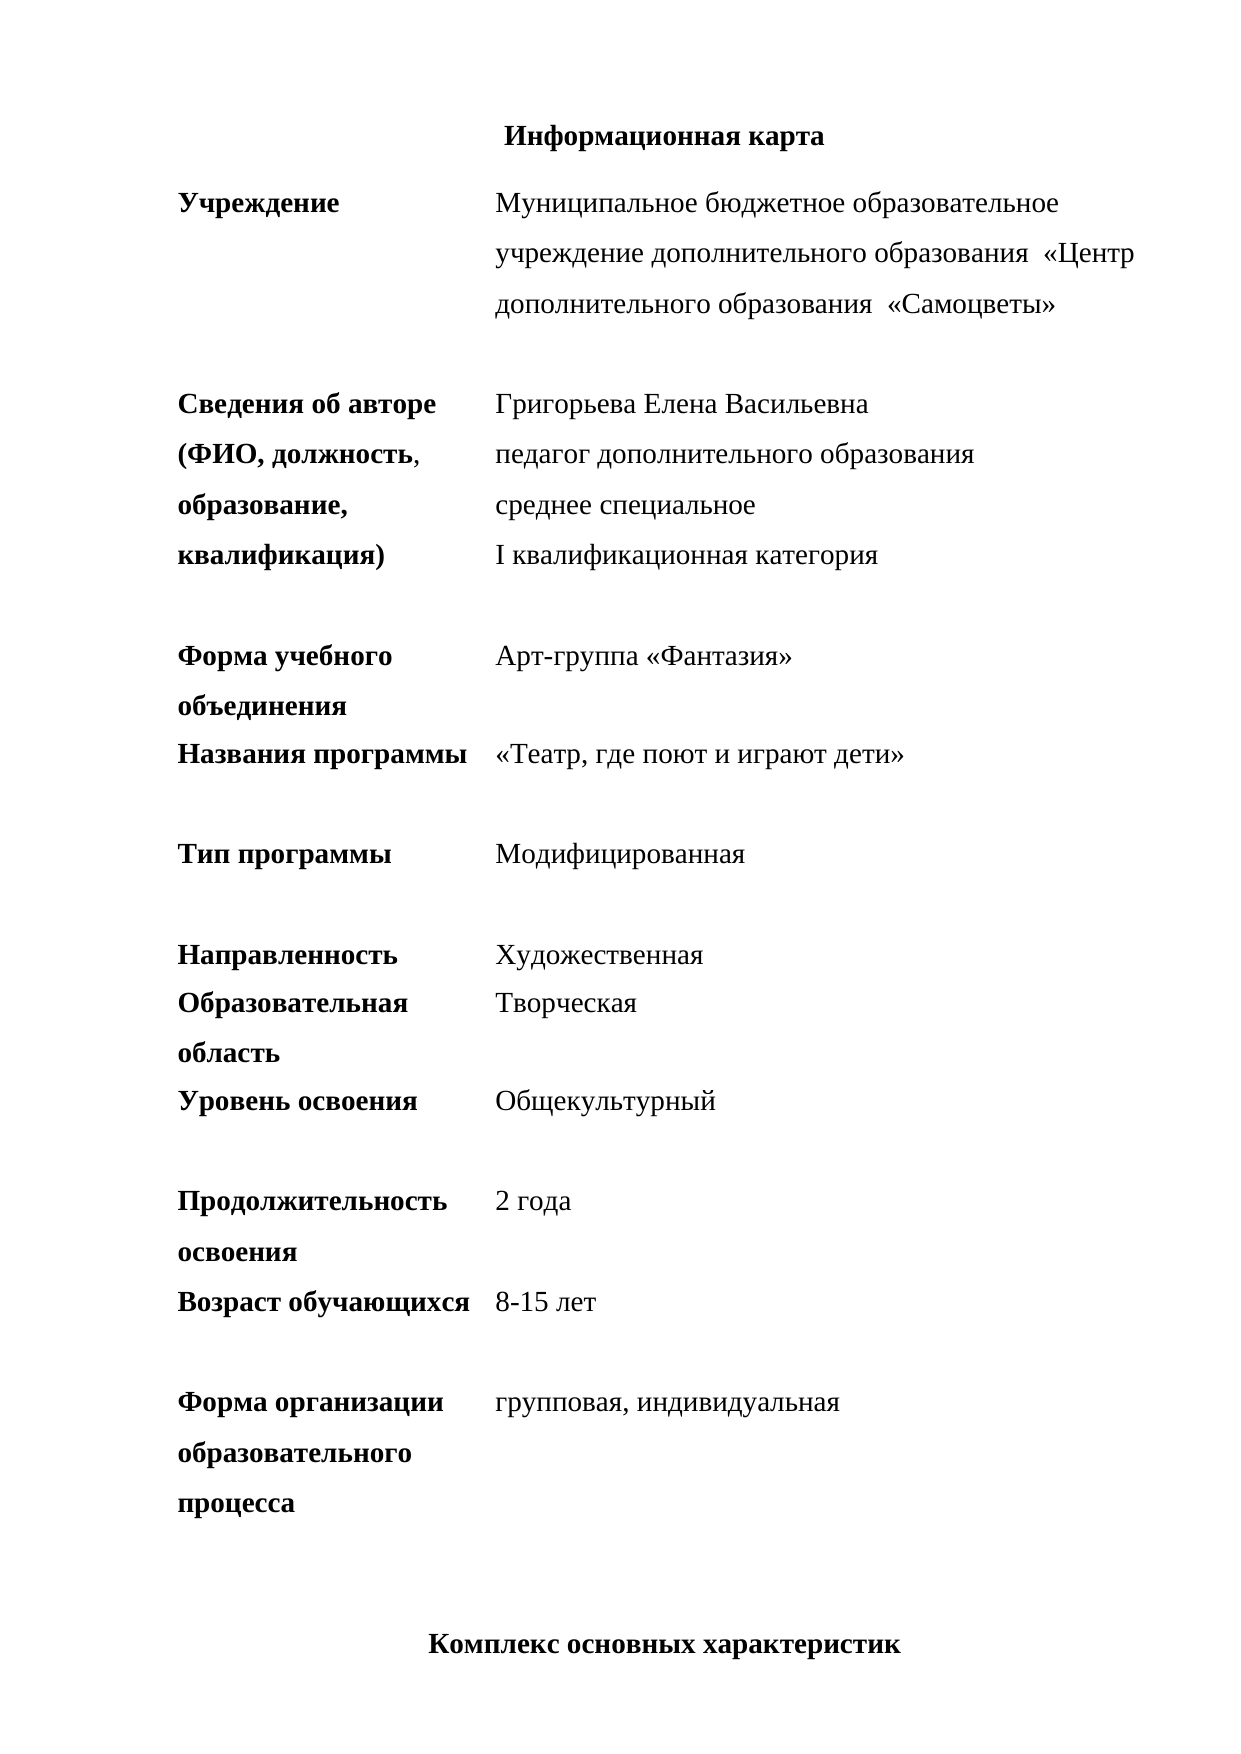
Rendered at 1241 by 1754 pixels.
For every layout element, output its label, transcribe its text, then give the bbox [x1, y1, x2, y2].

text Информационная карта [177, 118, 1152, 152]
table_cell Тип программы [166, 836, 484, 937]
table_header Муниципальное бюджетное образовательное учреждение дополнительного образования «Центр дополнительного образования «Самоцветы» [484, 185, 1163, 386]
table_cell Направленность [166, 937, 484, 985]
table_cell Григорьева Елена Васильевна педагог дополнительного образования среднее специальное I квалификационная категория [484, 386, 1163, 638]
table_cell 2 года [484, 1184, 1163, 1284]
table_cell Возраст обучающихся [166, 1284, 484, 1384]
table_cell Названия программы [166, 736, 484, 836]
table_cell Художественная [484, 937, 1163, 985]
table_cell Продолжительность освоения [166, 1184, 484, 1284]
text Комплекс основных характеристик [177, 1626, 1152, 1660]
table_cell Уровень освоения [166, 1083, 484, 1183]
table_cell Общекультурный [484, 1083, 1163, 1183]
table_cell 8-15 лет [484, 1284, 1163, 1384]
table_cell Сведения об авторе (ФИО, должность, образование, квалификация) [166, 386, 484, 638]
table_cell Творческая [484, 985, 1163, 1083]
table_cell «Театр, где поют и играют дети» [484, 736, 1163, 836]
table_cell Образовательная область [166, 985, 484, 1083]
table_cell Форма учебного объединения [166, 638, 484, 736]
table_cell Арт-группа «Фантазия» [484, 638, 1163, 736]
table_header Учреждение [166, 185, 484, 386]
table_cell групповая, индивидуальная [484, 1385, 1163, 1533]
table_cell Модифицированная [484, 836, 1163, 937]
table_cell Форма организации образовательного процесса [166, 1385, 484, 1533]
